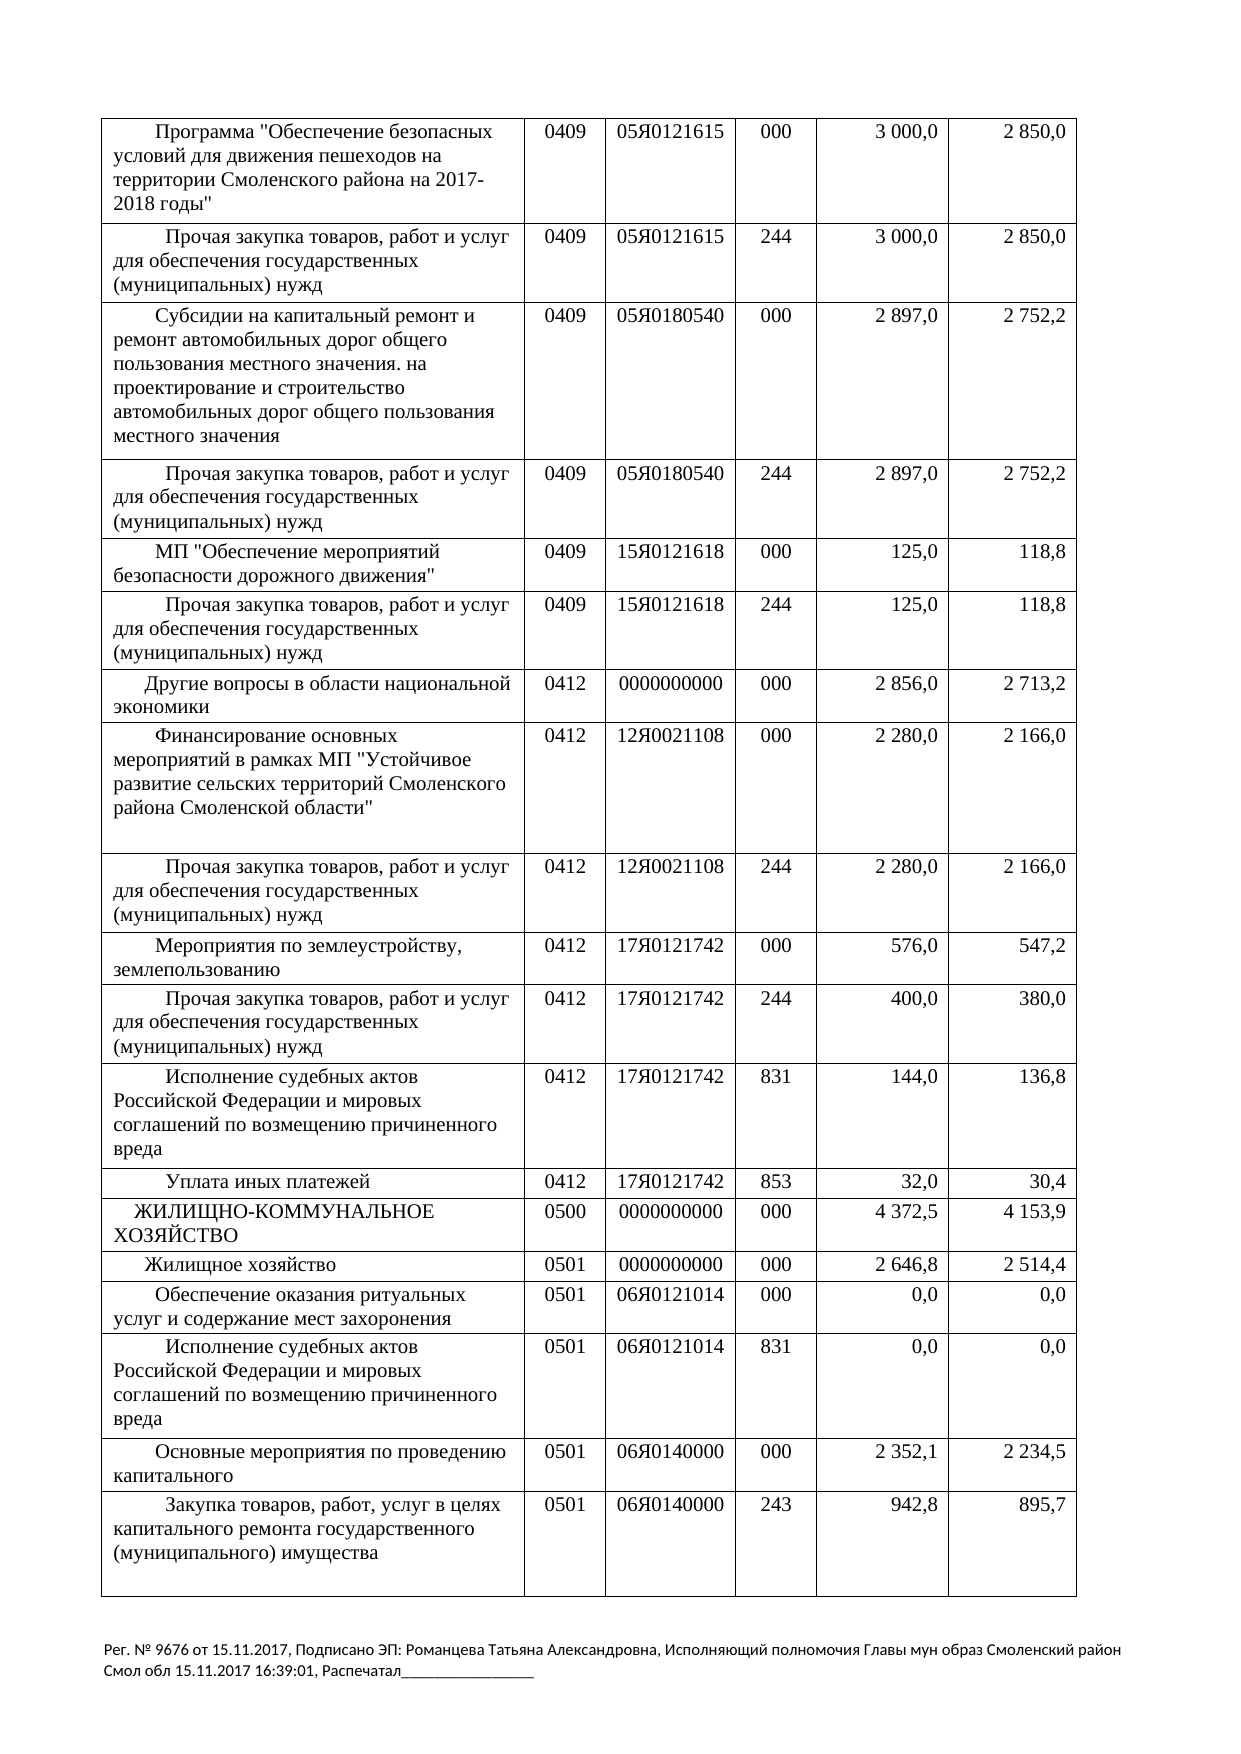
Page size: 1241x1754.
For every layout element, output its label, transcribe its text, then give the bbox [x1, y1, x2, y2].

table_cell 17Я0121742 [606, 1169, 735, 1198]
table_cell 942,8 [817, 1492, 948, 1596]
table_cell Основные мероприятия по проведению капитального [102, 1439, 524, 1491]
table_cell Прочая закупка товаров, работ и услуг для обеспечения государственных (муниципальных) нужд [102, 985, 524, 1063]
table_cell 000 [736, 539, 816, 591]
table_cell 000 [736, 119, 816, 223]
table_cell 244 [736, 592, 816, 669]
table_cell 380,0 [949, 985, 1076, 1063]
table_cell 06Я0140000 [606, 1439, 735, 1491]
table_cell 000 [736, 1252, 816, 1281]
table_cell 2 166,0 [949, 723, 1076, 853]
table_cell 0000000000 [606, 1199, 735, 1251]
table_cell 2 280,0 [817, 854, 948, 932]
table_cell Субсидии на капитальный ремонт и ремонт автомобильных дорог общего пользования местного значения. на проектирование и строительство автомобильных дорог общего пользования местного значения [102, 303, 524, 459]
table_cell Прочая закупка товаров, работ и услуг для обеспечения государственных (муниципальных) нужд [102, 592, 524, 669]
table_cell 244 [736, 460, 816, 538]
table_cell 144,0 [817, 1064, 948, 1168]
table_cell 2 856,0 [817, 670, 948, 722]
table_cell Прочая закупка товаров, работ и услуг для обеспечения государственных (муниципальных) нужд [102, 460, 524, 538]
table_cell 06Я0121014 [606, 1334, 735, 1438]
table_cell 32,0 [817, 1169, 948, 1198]
table_cell МП "Обеспечение мероприятий безопасности дорожного движения" [102, 539, 524, 591]
table_cell 0,0 [817, 1334, 948, 1438]
table_cell 118,8 [949, 539, 1076, 591]
table_cell 0409 [525, 303, 605, 459]
table_cell 0412 [525, 723, 605, 853]
table_cell 0412 [525, 1169, 605, 1198]
table_cell 400,0 [817, 985, 948, 1063]
table_cell 118,8 [949, 592, 1076, 669]
table_cell 2 752,2 [949, 460, 1076, 538]
table_cell 2 713,2 [949, 670, 1076, 722]
table_cell Исполнение судебных актов Российской Федерации и мировых соглашений по возмещению причиненного вреда [102, 1334, 524, 1438]
table_cell 0,0 [949, 1282, 1076, 1333]
table_cell 2 897,0 [817, 303, 948, 459]
table_cell 853 [736, 1169, 816, 1198]
table_cell Прочая закупка товаров, работ и услуг для обеспечения государственных (муниципальных) нужд [102, 854, 524, 932]
table_cell 0501 [525, 1334, 605, 1438]
table_cell 0409 [525, 539, 605, 591]
table_cell 547,2 [949, 933, 1076, 984]
table_cell 15Я0121618 [606, 592, 735, 669]
table_cell 2 280,0 [817, 723, 948, 853]
table_cell 0409 [525, 224, 605, 302]
table_cell Другие вопросы в области национальной экономики [102, 670, 524, 722]
table_cell 06Я0140000 [606, 1492, 735, 1596]
table_cell Программа "Обеспечение безопасных условий для движения пешеходов на территории Смоленского района на 2017-2018 годы" [102, 119, 524, 223]
table_cell 0412 [525, 985, 605, 1063]
table_cell 0409 [525, 460, 605, 538]
table_cell 0501 [525, 1439, 605, 1491]
table_cell 0409 [525, 119, 605, 223]
table_cell 0,0 [949, 1334, 1076, 1438]
table_cell Финансирование основных мероприятий в рамках МП "Устойчивое развитие сельских территорий Смоленского района Смоленской области" [102, 723, 524, 853]
table_cell 244 [736, 854, 816, 932]
table_cell 0501 [525, 1252, 605, 1281]
table_cell 05Я0121615 [606, 224, 735, 302]
table_cell 125,0 [817, 592, 948, 669]
table_cell 000 [736, 1282, 816, 1333]
table_cell 000 [736, 1439, 816, 1491]
table_cell Мероприятия по землеустройству, землепользованию [102, 933, 524, 984]
table_cell 2 234,5 [949, 1439, 1076, 1491]
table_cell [102, 224, 524, 302]
table_cell 15Я0121618 [606, 539, 735, 591]
table_cell 2 514,4 [949, 1252, 1076, 1281]
table_cell Обеспечение оказания ритуальных услуг и содержание мест захоронения [102, 1282, 524, 1333]
table_cell 576,0 [817, 933, 948, 984]
table_cell ЖИЛИЩНО-КОММУНАЛЬНОЕ ХОЗЯЙСТВО [102, 1199, 524, 1251]
table_cell 243 [736, 1492, 816, 1596]
table_cell 2 352,1 [817, 1439, 948, 1491]
table_cell 06Я0121014 [606, 1282, 735, 1333]
table_cell 0000000000 [606, 670, 735, 722]
table_cell 4 372,5 [817, 1199, 948, 1251]
table_cell Исполнение судебных актов Российской Федерации и мировых соглашений по возмещению причиненного вреда [102, 1064, 524, 1168]
table_cell 4 153,9 [949, 1199, 1076, 1251]
table_cell Жилищное хозяйство [102, 1252, 524, 1281]
table_cell 0,0 [817, 1282, 948, 1333]
table_cell 831 [736, 1334, 816, 1438]
table_cell 05Я0180540 [606, 460, 735, 538]
table_cell 000 [736, 303, 816, 459]
table_cell 12Я0021108 [606, 723, 735, 853]
table_cell 17Я0121742 [606, 933, 735, 984]
table_cell 136,8 [949, 1064, 1076, 1168]
table_cell 3 000,0 [817, 119, 948, 223]
table_cell 2 166,0 [949, 854, 1076, 932]
table_cell 0412 [525, 854, 605, 932]
table_cell 000 [736, 1199, 816, 1251]
table_cell 2 646,8 [817, 1252, 948, 1281]
table_cell 244 [736, 985, 816, 1063]
table_cell 0000000000 [606, 1252, 735, 1281]
table_cell 000 [736, 670, 816, 722]
table_cell 12Я0021108 [606, 854, 735, 932]
table_cell 125,0 [817, 539, 948, 591]
table_cell Уплата иных платежей [102, 1169, 524, 1198]
table_cell 05Я0121615 [606, 119, 735, 223]
table_cell 2 752,2 [949, 303, 1076, 459]
table_cell 05Я0180540 [606, 303, 735, 459]
table_cell 831 [736, 1064, 816, 1168]
table_cell 2 850,0 [949, 119, 1076, 223]
table_cell 17Я0121742 [606, 985, 735, 1063]
table_cell 0412 [525, 1064, 605, 1168]
table_cell 2 850,0 [949, 224, 1076, 302]
table_cell 0501 [525, 1492, 605, 1596]
table_cell 2 897,0 [817, 460, 948, 538]
table_cell 0500 [525, 1199, 605, 1251]
table_cell 0412 [525, 670, 605, 722]
table_cell 0409 [525, 592, 605, 669]
table_cell 3 000,0 [817, 224, 948, 302]
table_cell 244 [736, 224, 816, 302]
table_cell 30,4 [949, 1169, 1076, 1198]
table_cell 000 [736, 723, 816, 853]
table_cell Закупка товаров, работ, услуг в целях капитального ремонта государственного (муниципального) имущества [102, 1492, 524, 1596]
table_cell 0501 [525, 1282, 605, 1333]
table_cell 0412 [525, 933, 605, 984]
table_cell 000 [736, 933, 816, 984]
table_cell 17Я0121742 [606, 1064, 735, 1168]
table_cell 895,7 [949, 1492, 1076, 1596]
